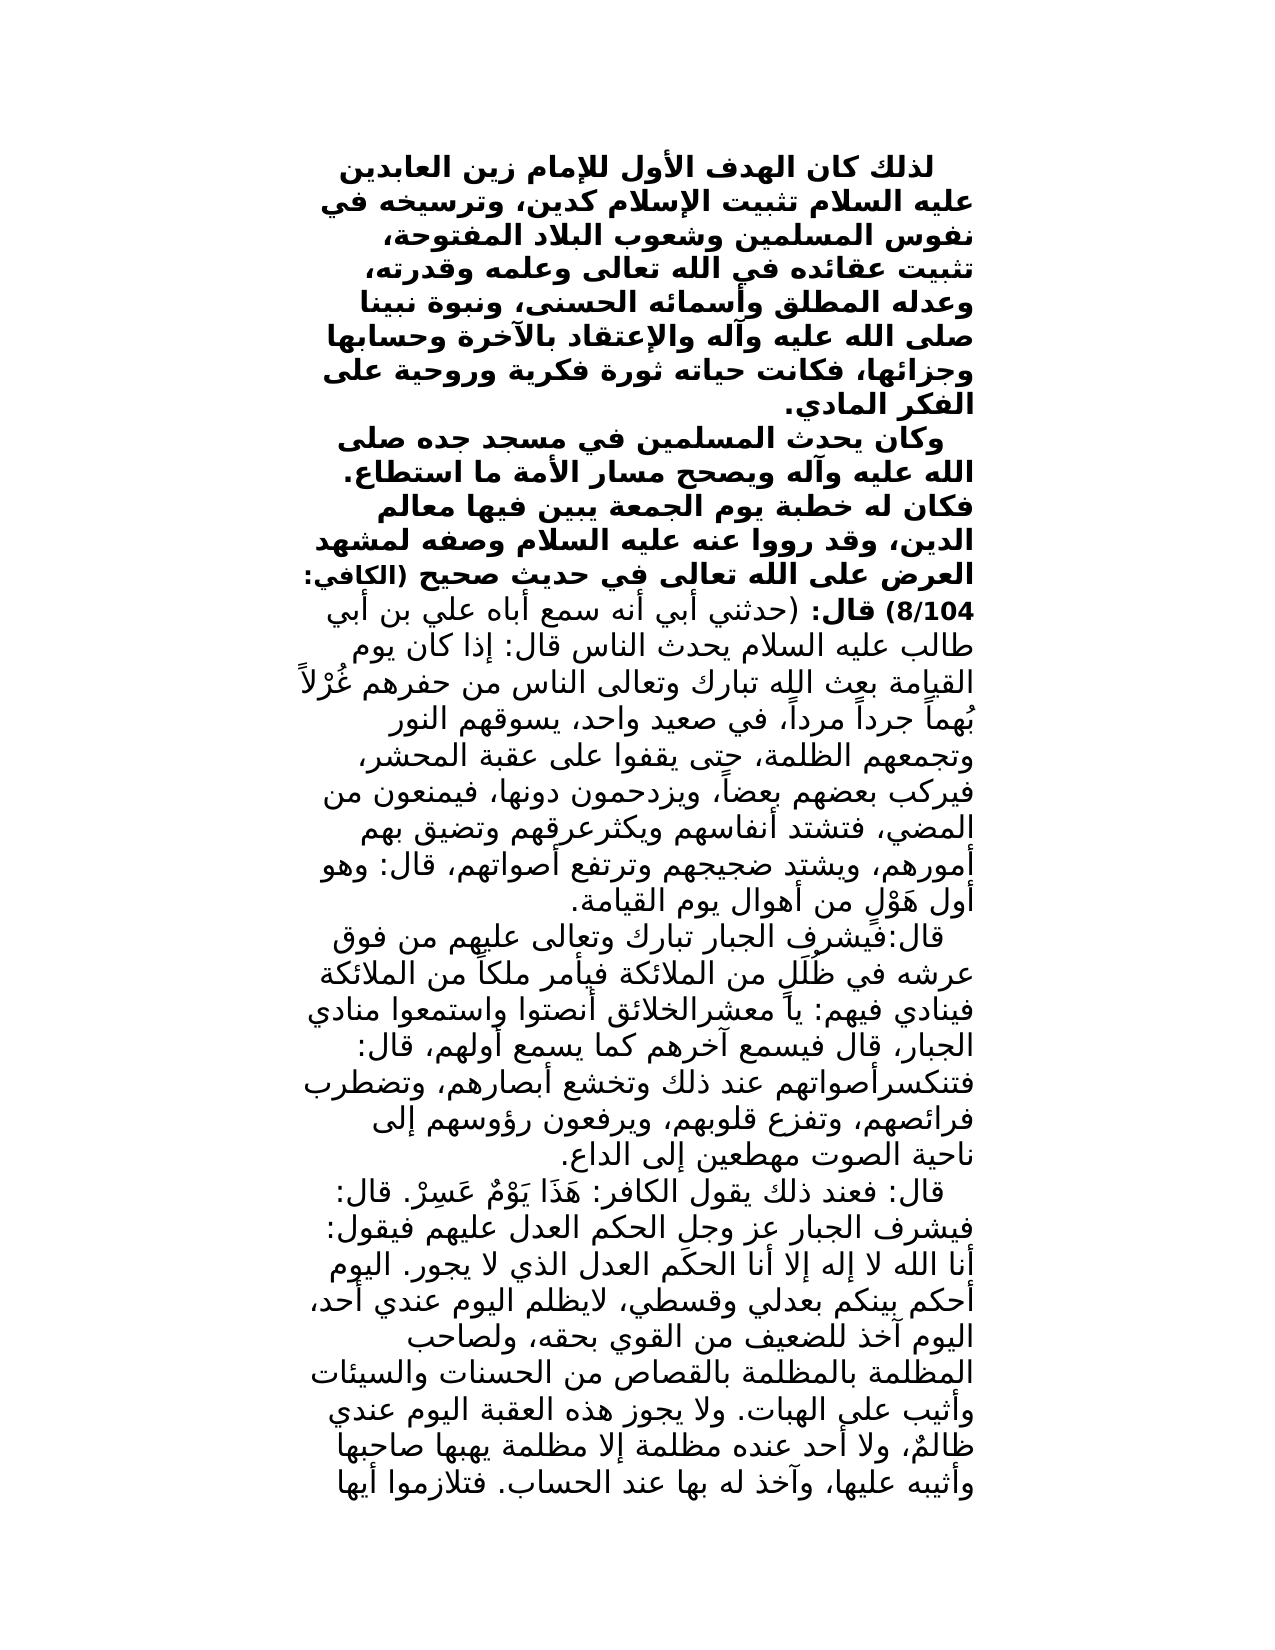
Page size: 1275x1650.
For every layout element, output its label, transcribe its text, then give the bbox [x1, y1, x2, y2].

text قال:فيشرف الجبار تبارك وتعالى عليهم من فوق عرشه في ظُلَلٍ من الملائكة فيأمر ملكاً من الملائكة فينادي فيهم: يا معشرالخلائق أنصتوا واستمعوا منادي الجبار، قال فيسمع آخرهم كما يسمع أولهم، قال: فتنكسرأصواتهم عند ذلك وتخشع أبصارهم، وتضطرب فرائصهم، وتفزع قلوبهم، ويرفعون رؤوسهم إلى ناحية الصوت مهطعين إلى الداع. [300, 919, 975, 1173]
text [300, 1173, 975, 1500]
text وكان يحدث المسلمين في مسجد جده صلى الله عليه وآله ويصحح مسار الأمة ما استطاع. فكان له خطبة يوم الجمعة يبين فيها معالم الدين، وقد رووا عنه عليه السلام وصفه لمشهد العرض على الله تعالى في حديث صحيح (الكافي:8/104) قال: (حدثني أبي أنه سمع أباه علي بن أبي طالب عليه السلام يحدث الناس قال: إذا كان يوم القيامة بعث الله تبارك وتعالى الناس من حفرهم غُرْلاً بُهماً جرداً مرداً، في صعيد واحد، يسوقهم النور وتجمعهم الظلمة، حتى يقفوا على عقبة المحشر، فيركب بعضهم بعضاً، ويزدحمون دونها، فيمنعون من المضي، فتشتد أنفاسهم ويكثرعرقهم وتضيق بهم أمورهم، ويشتد ضجيجهم وترتفع أصواتهم، قال: وهو أول هَوْلٍ من أهوال يوم القيامة. [300, 422, 975, 919]
text لذلك كان الهدف الأول للإمام زين العابدين عليه السلام تثبيت الإسلام كدين، وترسيخه في نفوس المسلمين وشعوب البلاد المفتوحة، تثبيت عقائده في الله تعالى وعلمه وقدرته، وعدله المطلق وأسمائه الحسنى، ونبوة نبينا صلى الله عليه وآله والإعتقاد بالآخرة وحسابها وجزائها، فكانت حياته ثورة فكرية وروحية على الفكر المادي. [300, 150, 975, 422]
